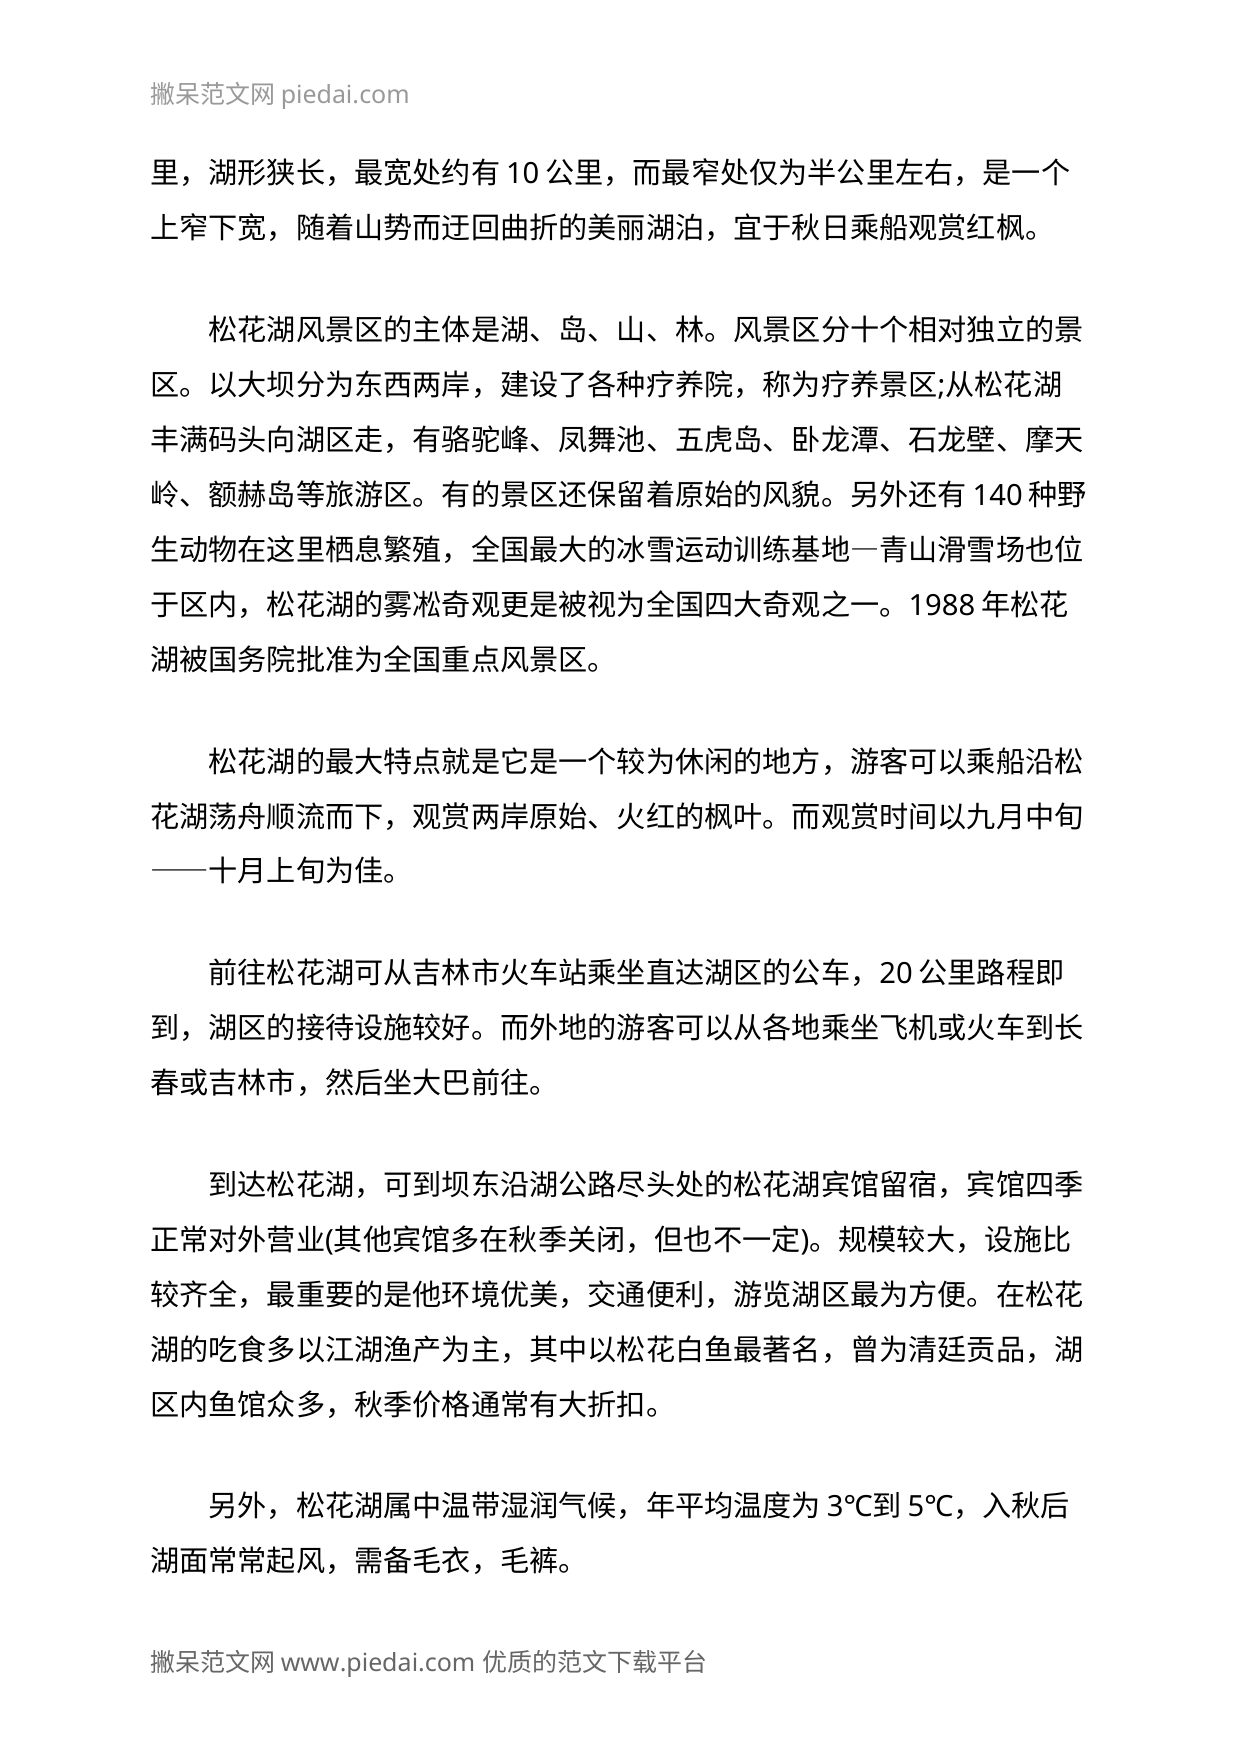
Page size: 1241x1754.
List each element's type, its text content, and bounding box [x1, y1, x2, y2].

text 松花湖风景区的主体是湖、岛、山、林。风景区分十个相对独立的景区。以大坝分为东西两岸，建设了各种疗养院，称为疗养景区;从松花湖丰满码头向湖区走，有骆驼峰、凤舞池、五虎岛、卧龙潭、石龙壁、摩天岭、额赫岛等旅游区。有的景区还保留着原始的风貌。另外还有140种野生动物在这里栖息繁殖，全国最大的冰雪运动训练基地—青山滑雪场也位于区内，松花湖的雾凇奇观更是被视为全国四大奇观之一。1988年松花湖被国务院批准为全国重点风景区。 [150, 307, 1090, 679]
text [150, 150, 1090, 247]
text 到达松花湖，可到坝东沿湖公路尽头处的松花湖宾馆留宿，宾馆四季正常对外营业(其他宾馆多在秋季关闭，但也不一定)。规模较大，设施比较齐全，最重要的是他环境优美，交通便利，游览湖区最为方便。在松花湖的吃食多以江湖渔产为主，其中以松花白鱼最著名，曾为清廷贡品，湖区内鱼馆众多，秋季价格通常有大折扣。 [150, 1161, 1090, 1423]
text 松花湖的最大特点就是它是一个较为休闲的地方，游客可以乘船沿松花湖荡舟顺流而下，观赏两岸原始、火红的枫叶。而观赏时间以九月中旬——十月上旬为佳。 [150, 738, 1090, 890]
text 另外，松花湖属中温带湿润气候，年平均温度为3℃到5℃，入秋后湖面常常起风，需备毛衣，毛裤。 [150, 1483, 1090, 1580]
text 前往松花湖可从吉林市火车站乘坐直达湖区的公车，20公里路程即到，湖区的接待设施较好。而外地的游客可以从各地乘坐飞机或火车到长春或吉林市，然后坐大巴前往。 [150, 950, 1090, 1102]
